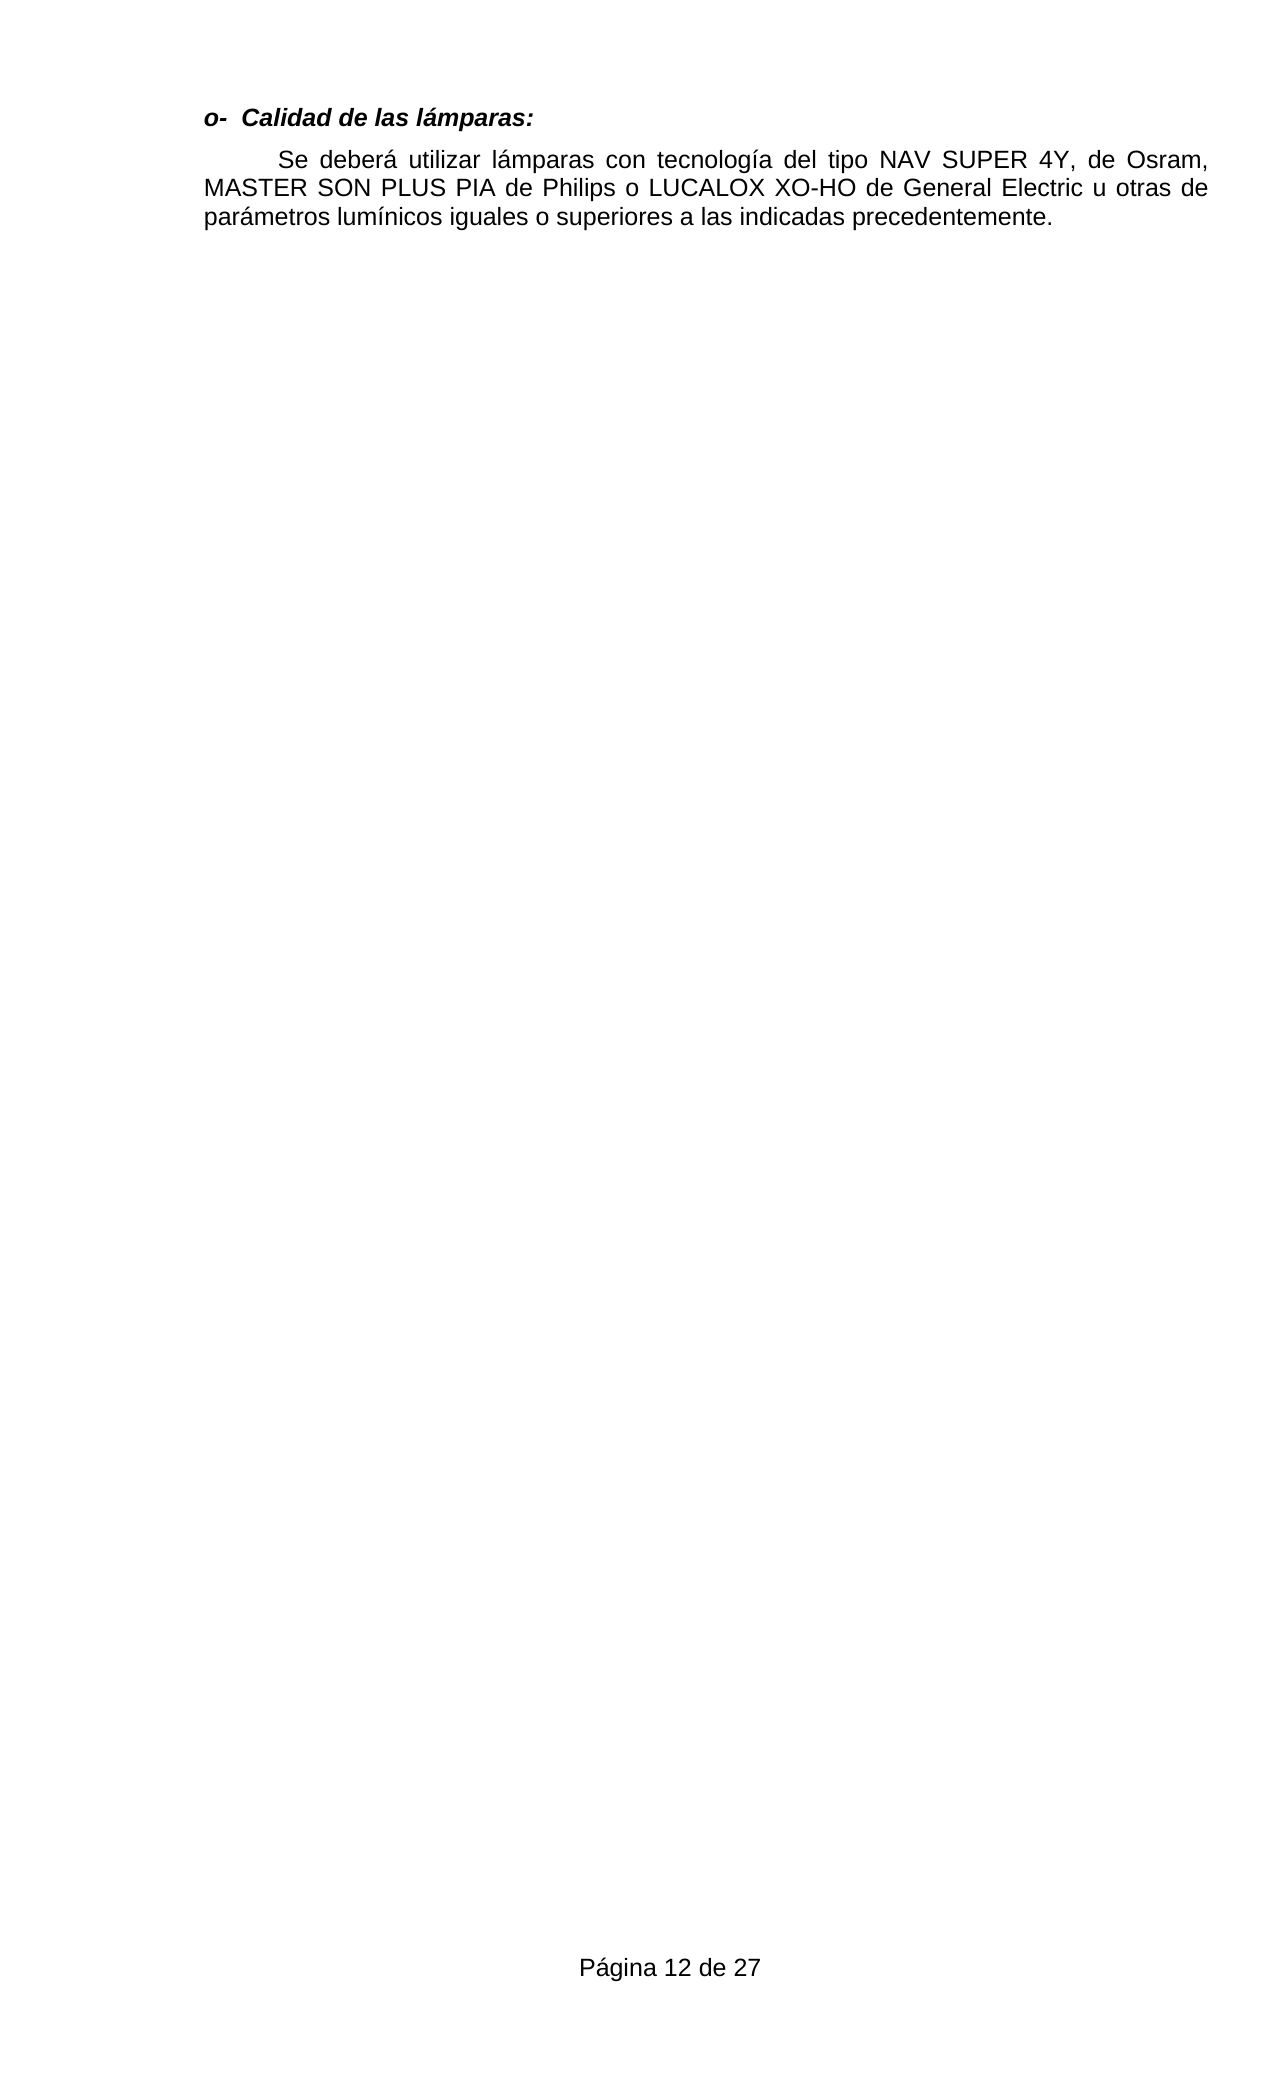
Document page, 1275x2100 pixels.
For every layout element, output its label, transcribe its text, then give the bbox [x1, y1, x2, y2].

list Calidad de las lámparas: [204, 103, 1210, 132]
text Se deberá utilizar lámparas con tecnología del tipo NAV SUPER 4Y, de Osram, MASTER SON PLUS PIA de Philips o LUCALOX XO-HO de General Electric u otras de parámetros lumínicos iguales o superiores a las indicadas precedentemente. [204, 145, 1210, 231]
